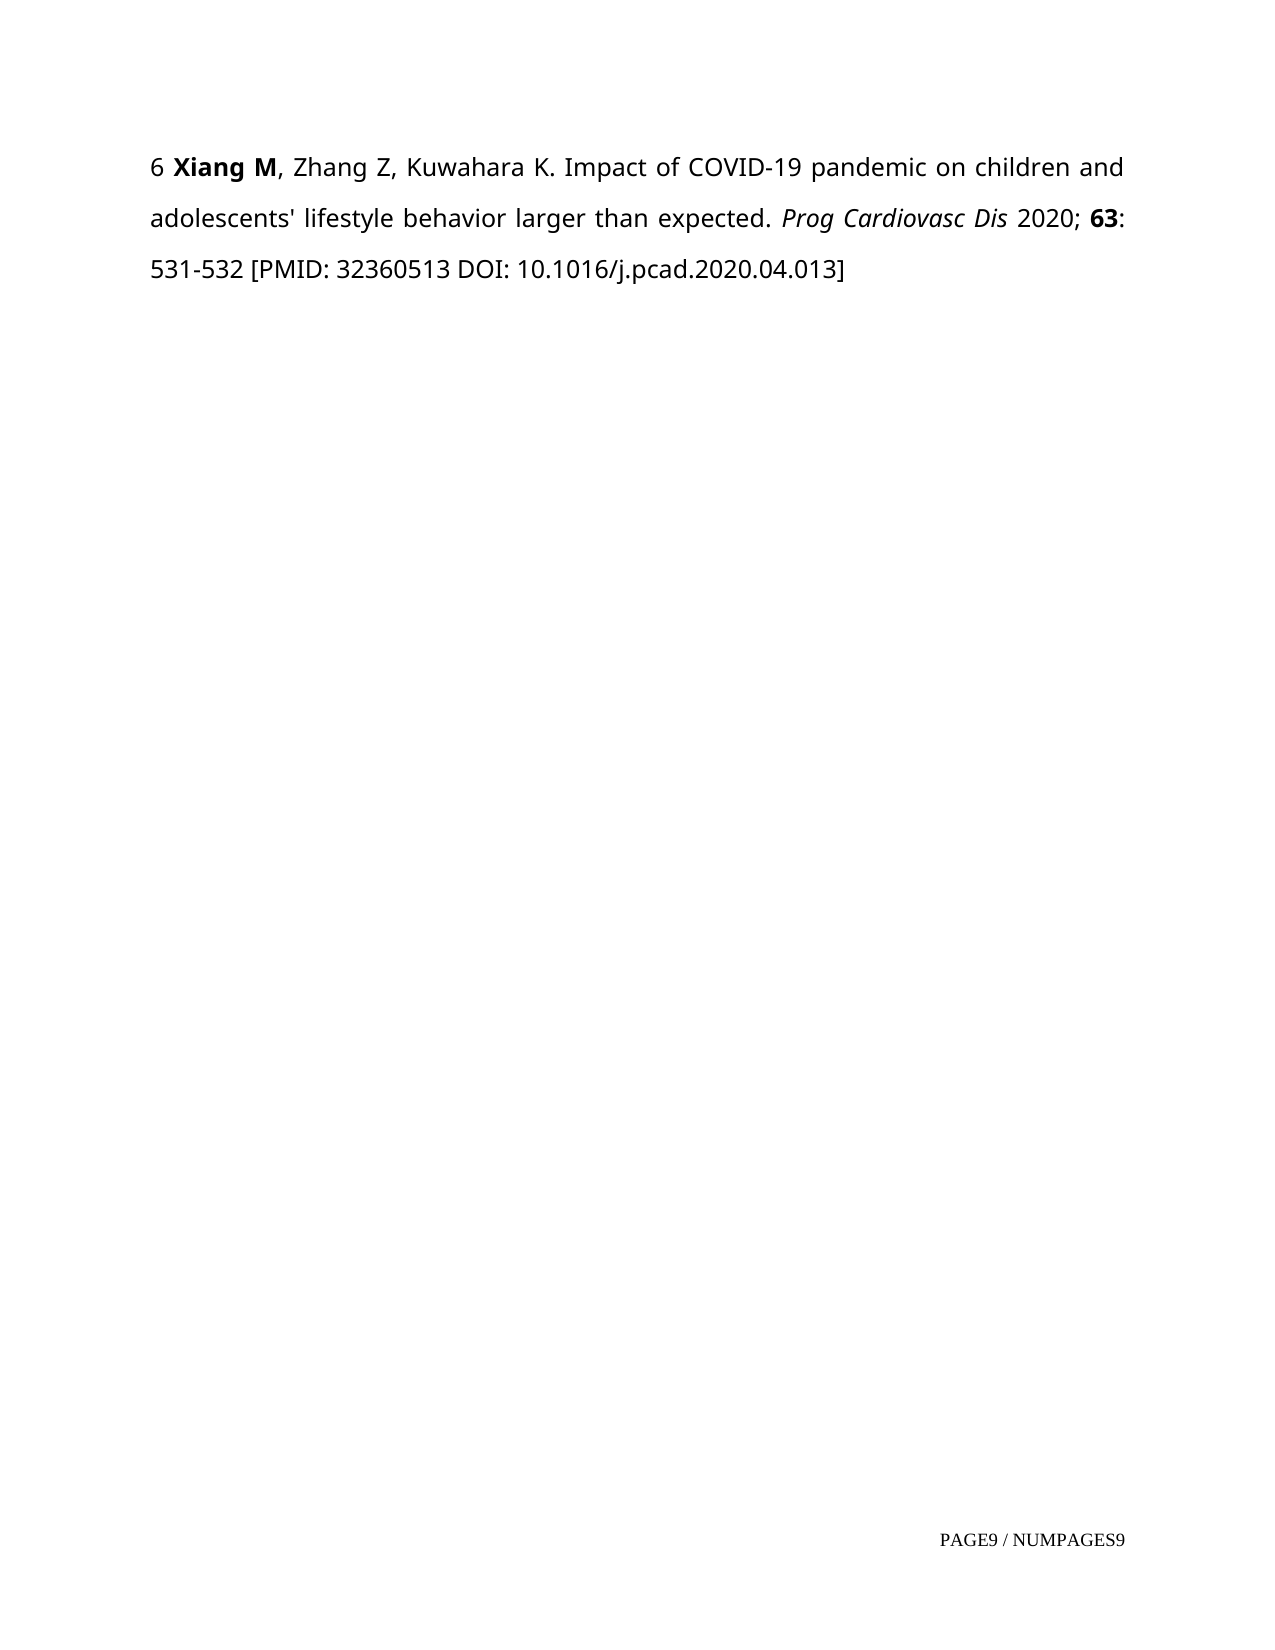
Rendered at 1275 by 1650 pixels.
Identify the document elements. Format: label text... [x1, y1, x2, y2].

text 6 Xiang M, Zhang Z, Kuwahara K. Impact of COVID-19 pandemic on children and adolescents' lifestyle behavior larger than expected. Prog Cardiovasc Dis 2020; 63: 531-532 [PMID: 32360513 DOI: 10.1016/j.pcad.2020.04.013] [150, 150, 1125, 286]
